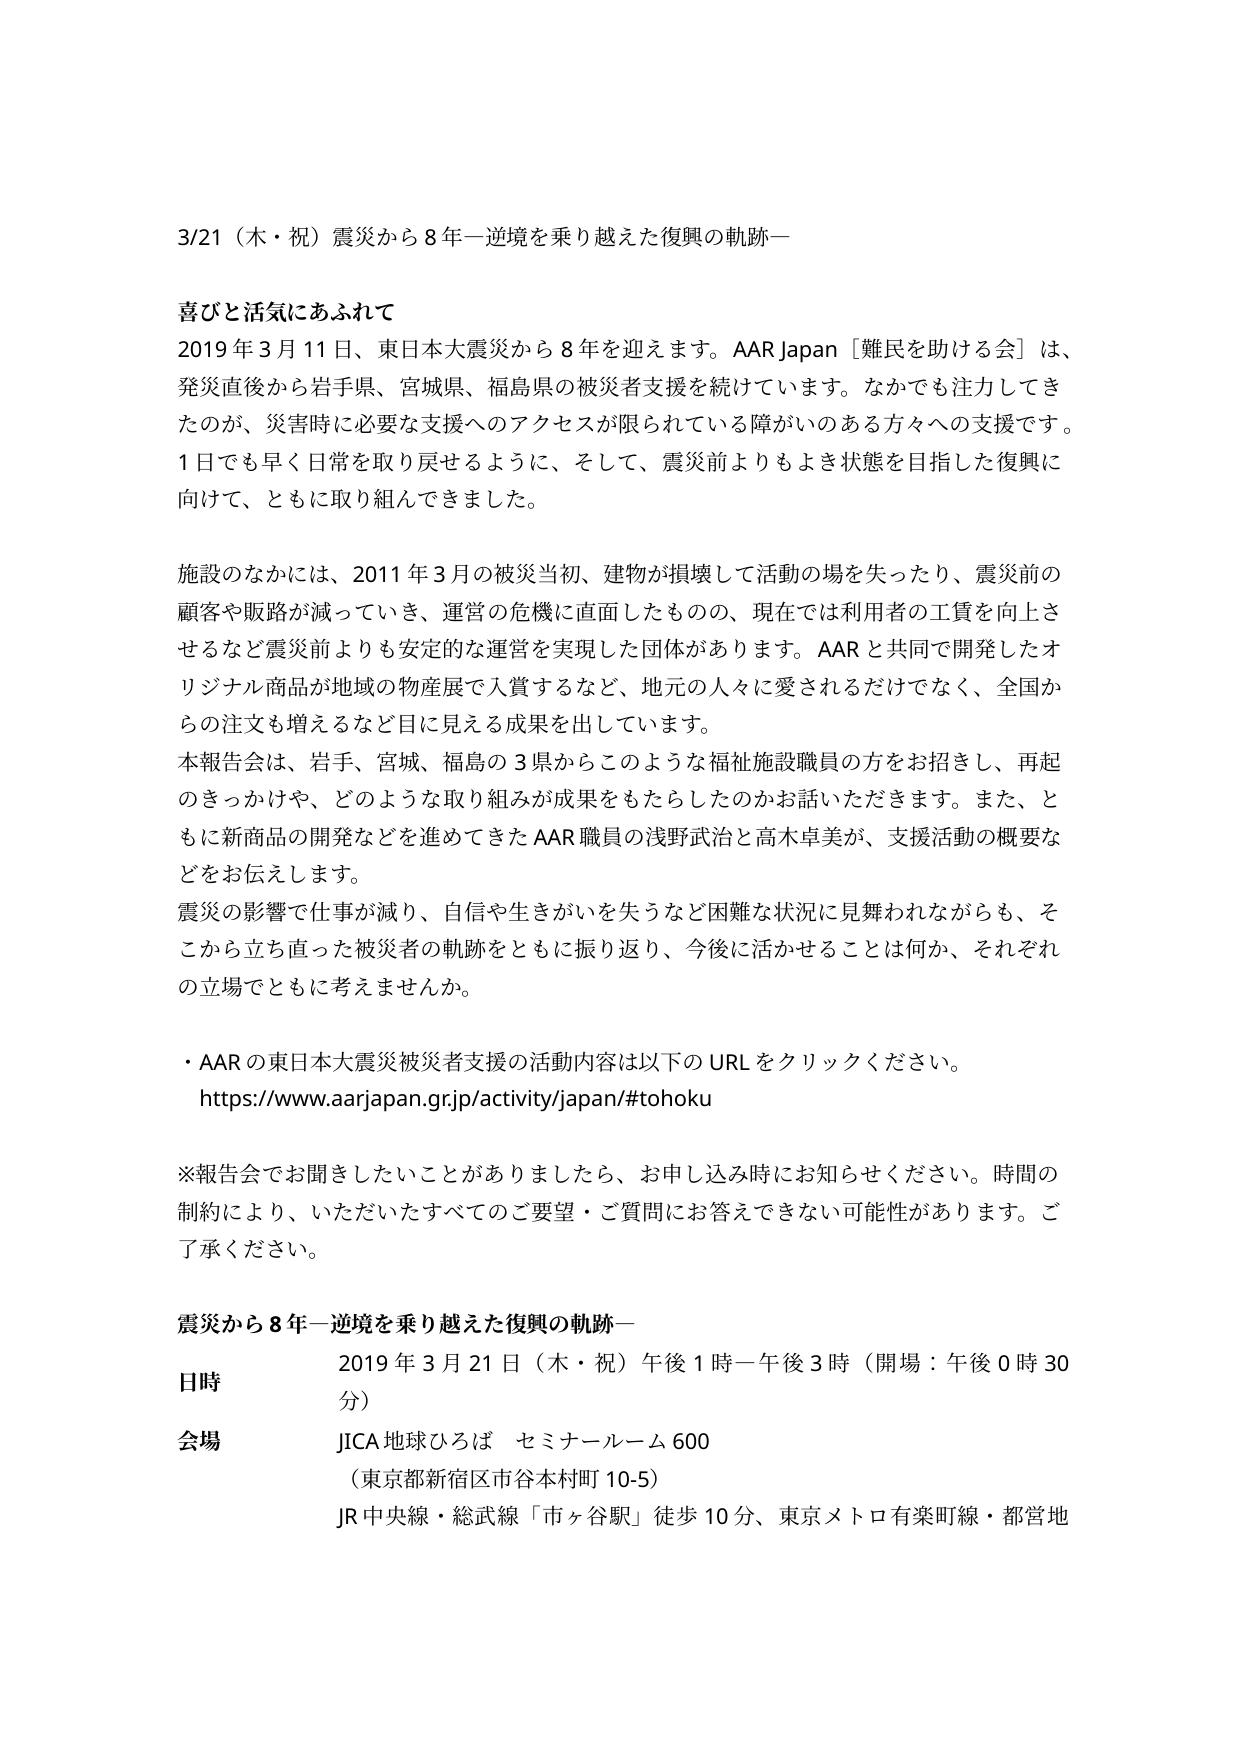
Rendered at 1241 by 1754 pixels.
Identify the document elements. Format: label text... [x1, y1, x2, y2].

table_header 2019年3月21日（木・祝）午後1時―午後3時（開場：午後0時30分） [337, 1342, 1071, 1420]
table_header 日時 [176, 1342, 337, 1420]
text 施設のなかには、2011年3月の被災当初、建物が損壊して活動の場を失ったり、震災前の顧客や販路が減っていき、運営の危機に直面したものの、現在では利用者の工賃を向上させるなど震災前よりも安定的な運営を実現した団体があります。AARと共同で開発したオリジナル商品が地域の物産展で入賞するなど、地元の人々に愛されるだけでなく、全国からの注文も増えるなど目に見える成果を出しています。 [177, 554, 1063, 742]
text ・AARの東日本大震災被災者支援の活動内容は以下のURLをクリックください。 [177, 1042, 1063, 1079]
text 喜びと活気にあふれて [177, 292, 1063, 329]
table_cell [337, 1420, 1071, 1536]
table_cell 会場 [176, 1420, 337, 1536]
text 2019年3月11日、東日本大震災から8年を迎えます。AAR Japan［難民を助ける会］は、発災直後から岩手県、宮城県、福島県の被災者支援を続けています。なかでも注力してきたのが、災害時に必要な支援へのアクセスが限られている障がいのある方々への支援です。1日でも早く日常を取り戻せるように、そして、震災前よりもよき状態を目指した復興に向けて、ともに取り組んできました。 [177, 329, 1063, 517]
text 震災から8年―逆境を乗り越えた復興の軌跡― [177, 1304, 1063, 1342]
text https://www.aarjapan.gr.jp/activity/japan/#tohoku [177, 1079, 1063, 1117]
text 本報告会は、岩手、宮城、福島の3県からこのような福祉施設職員の方をお招きし、再起のきっかけや、どのような取り組みが成果をもたらしたのかお話いただきます。また、ともに新商品の開発などを進めてきたAAR職員の浅野武治と高木卓美が、支援活動の概要などをお伝えします。 震災の影響で仕事が減り、自信や生きがいを失うなど困難な状況に見舞われながらも、そこから立ち直った被災者の軌跡をともに振り返り、今後に活かせることは何か、それぞれの立場でともに考えませんか。 [177, 742, 1063, 1004]
text 3/21（木・祝）震災から8年―逆境を乗り越えた復興の軌跡― [177, 217, 1063, 254]
text ※報告会でお聞きしたいことがありましたら、お申し込み時にお知らせください。時間の制約により、いただいたすべてのご要望・ご質問にお答えできない可能性があります。ご了承ください。 [177, 1154, 1063, 1267]
